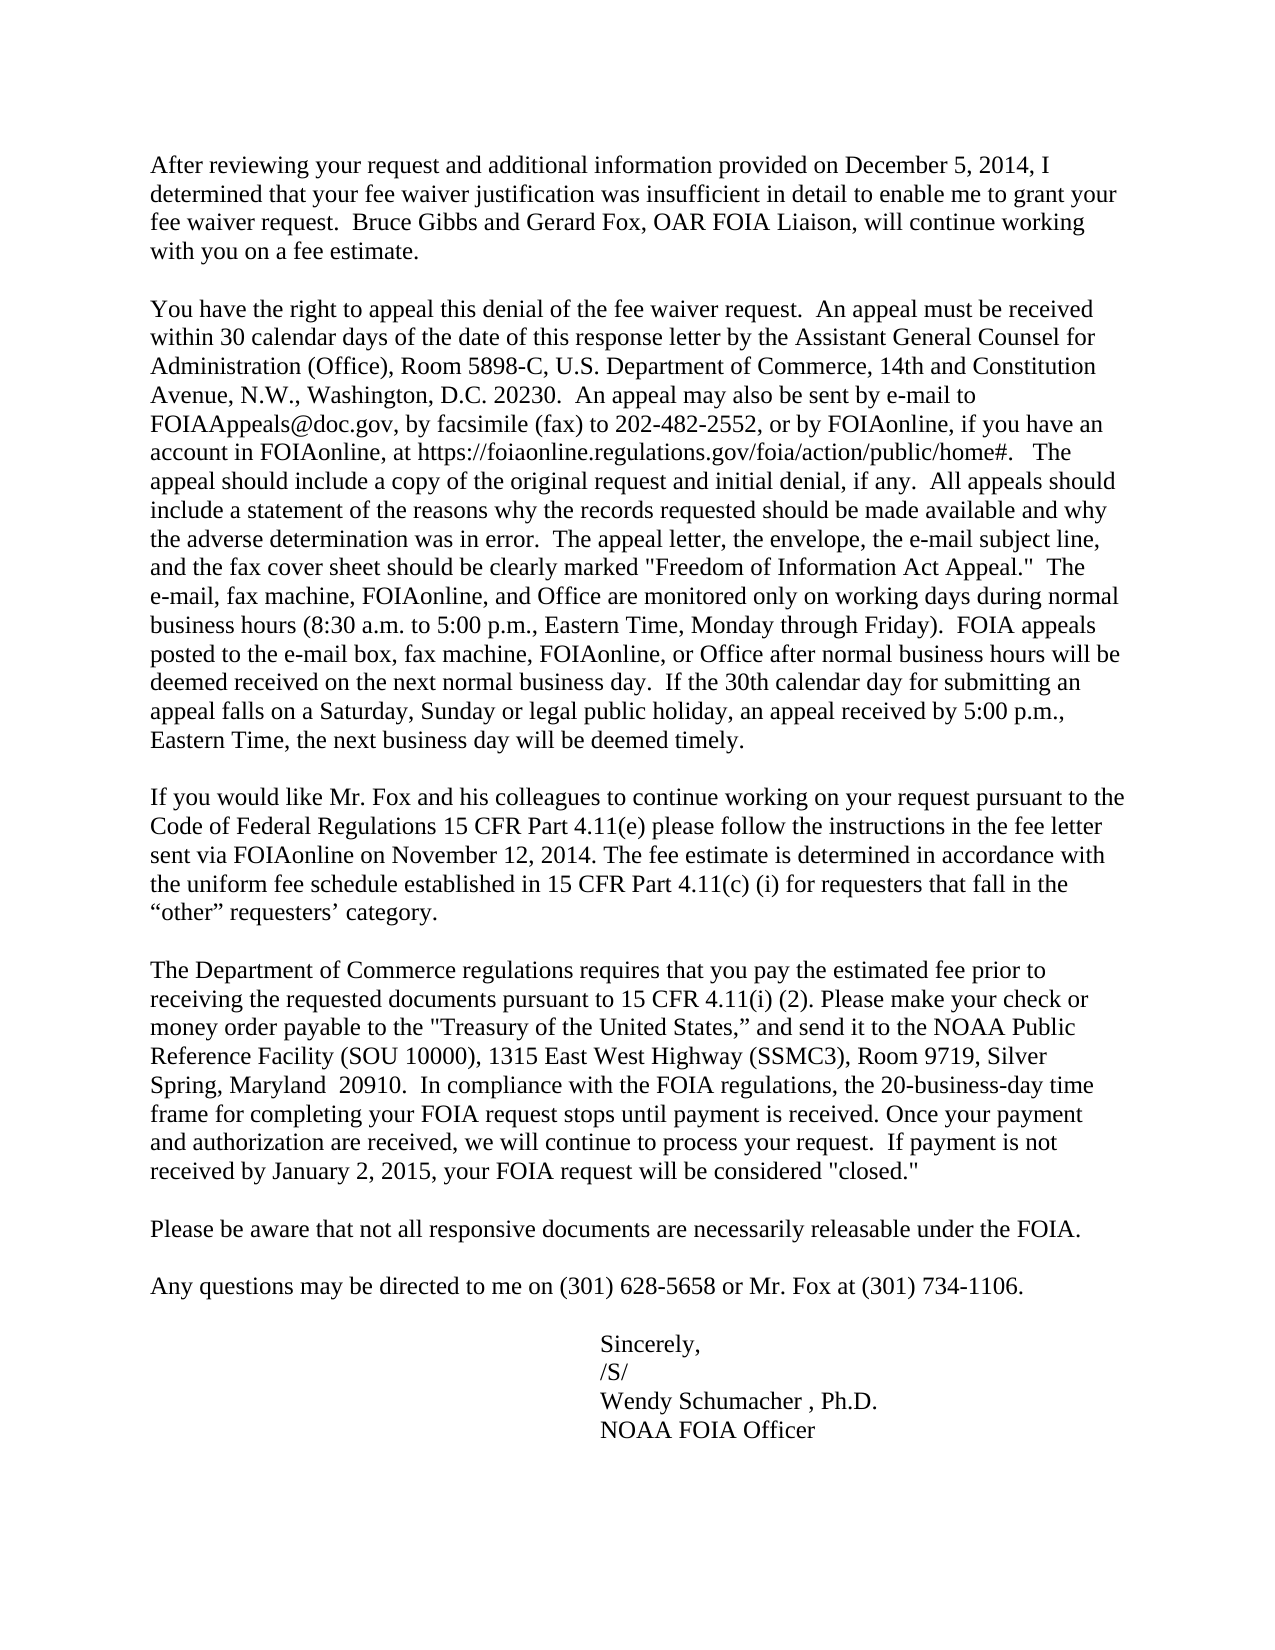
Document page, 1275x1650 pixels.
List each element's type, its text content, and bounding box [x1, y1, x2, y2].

text If you would like Mr. Fox and his colleagues to continue working on your request pursuant to the Code of Federal Regulations 15 CFR Part 4.11(e) please follow the instructions in the fee letter sent via FOIAonline on November 12, 2014. The fee estimate is determined in accordance with the uniform fee schedule established in 15 CFR Part 4.11(c) (i) for requesters that fall in the “other” requesters’ category. [150, 782, 1125, 926]
text The Department of Commerce regulations requires that you pay the estimated fee prior to receiving the requested documents pursuant to 15 CFR 4.11(i) (2). Please make your check or money order payable to the "Treasury of the United States,” and send it to the NOAA Public Reference Facility (SOU 10000), 1315 East West Highway (SSMC3), Room 9719, Silver Spring, Maryland 20910. In compliance with the FOIA regulations, the 20-business-day time frame for completing your FOIA request stops until payment is received. Once your payment and authorization are received, we will continue to process your request. If payment is not received by January 2, 2015, your FOIA request will be considered "closed." [150, 955, 1125, 1185]
text NOAA FOIA Officer [537, 1415, 1125, 1444]
text e-mail, fax machine, FOIAonline, and Office are monitored only on working days during normal business hours (8:30 a.m. to 5:00 p.m., Eastern Time, Monday through Friday). FOIA appeals posted to the e-mail box, fax machine, FOIAonline, or Office after normal business hours will be deemed received on the next normal business day. If the 30th calendar day for submitting an appeal falls on a Saturday, Sunday or legal public holiday, an appeal received by 5:00 p.m., Eastern Time, the next business day will be deemed timely. [150, 581, 1125, 754]
text Sincerely, [237, 1329, 1125, 1357]
text You have the right to appeal this denial of the fee waiver request. An appeal must be received within 30 calendar days of the date of this response letter by the Assistant General Counsel for Administration (Office), Room 5898-C, U.S. Department of Commerce, 14th and Constitution Avenue, N.W., Washington, D.C. 20230. An appeal may also be sent by e-mail to FOIAAppeals@doc.gov, by facsimile (fax) to 202-482-2552, or by FOIAonline, if you have an account in FOIAonline, at https://foiaonline.regulations.gov/foia/action/public/home#. The appeal should include a copy of the original request and initial denial, if any. All appeals should include a statement of the reasons why the records requested should be made available and why the adverse determination was in error. The appeal letter, the envelope, the e-mail subject line, and the fax cover sheet should be clearly marked "Freedom of Information Act Appeal." The [150, 294, 1125, 581]
text Any questions may be directed to me on (301) 628-5658 or Mr. Fox at (301) 734-1106. [150, 1271, 1125, 1300]
text After reviewing your request and additional information provided on December 5, 2014, I determined that your fee waiver justification was insufficient in detail to enable me to grant your fee waiver request. Bruce Gibbs and Gerard Fox, OAR FOIA Liaison, will continue working with you on a fee estimate. [150, 150, 1125, 265]
text /S/ [237, 1357, 1125, 1386]
text Please be aware that not all responsive documents are necessarily releasable under the FOIA. [150, 1214, 1125, 1242]
text Wendy Schumacher , Ph.D. [537, 1386, 1125, 1415]
